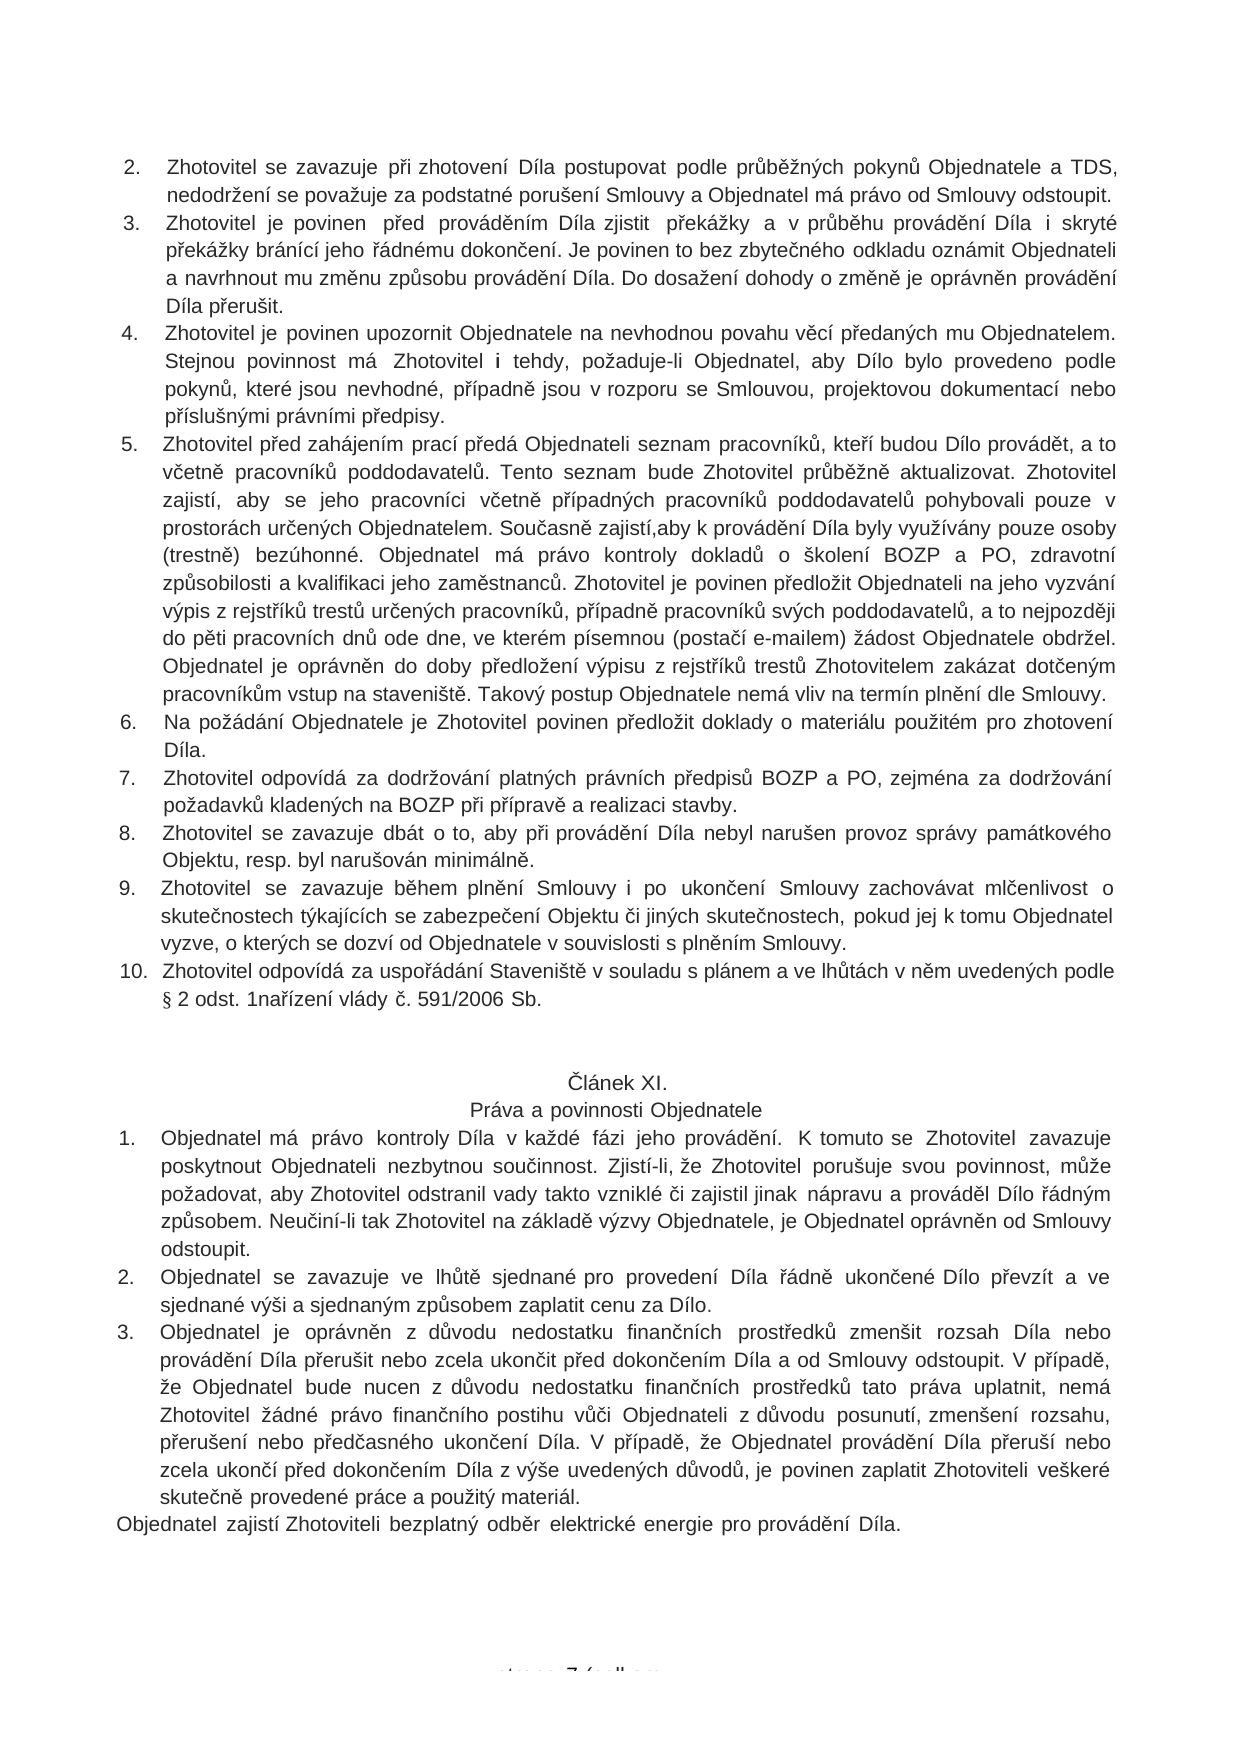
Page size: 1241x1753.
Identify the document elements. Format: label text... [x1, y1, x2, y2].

list Zhotovitel se zavazuje při zhotovení Díla postupovat podle průběžných pokynů Objednatele a TDS, nedodržení se považuje za podstatné porušení Smlouvy a Objednatel má právo od Smlouvy odstoupit. [123, 155, 1118, 207]
list Zhotovitel odpovídá za dodržování platných právních předpisů BOZP a PO, zejména za dodržování požadavků kladených na BOZP při přípravě a realizaci stavby. [119, 765, 1113, 817]
list Objednatel je oprávněn z důvodu nedostatku finančních prostředků zmenšit rozsah Díla nebo provádění Díla přerušit nebo zcela ukončit před dokončením Díla a od Smlouvy odstoupit. V případě, že Objednatel bude nucen z důvodu nedostatku finančních prostředků tato práva uplatnit, nemá Zhotovitel žádné právo finančního postihu vůči Objednateli z důvodu posunutí, zmenšení rozsahu, přerušení nebo předčasného ukončení Díla. V případě, že Objednatel provádění Díla přeruší nebo zcela ukončí před dokončením Díla z výše uvedených důvodů, je povinen zaplatit Zhotoviteli veškeré skutečně provedené práce a použitý materiál. [117, 1320, 1111, 1509]
list Zhotovitel odpovídá za uspořádání Staveniště v souladu s plánem a ve lhůtách v něm uvedených podle [119, 959, 1130, 983]
list Zhotovitel se zavazuje dbát o to, aby při provádění Díla nebyl narušen provoz správy památkového Objektu, resp. byl narušován minimálně. [119, 821, 1112, 872]
list Na požádání Objednatele je Zhotovitel povinen předložit doklady o materiálu použitém pro zhotovení Díla. [120, 710, 1113, 762]
list Zhotovitel je povinen před prováděním Díla zjistit překážky a v průběhu provádění Díla i skryté překážky bránící jeho řádnému dokončení. Je povinen to bez zbytečného odkladu oznámit Objednateli a navrhnout mu změnu způsobu provádění Díla. Do dosažení dohody o změně je oprávněn provádění Díla přerušit. [123, 210, 1117, 317]
text Článek XI. [105, 1070, 1130, 1094]
list Objednatel se zavazuje ve lhůtě sjednané pro provedení Díla řádně ukončené Dílo převzít a ve sjednané výši a sjednaným způsobem zaplatit cenu za Dílo. [117, 1265, 1110, 1316]
list Objednatel má právo kontroly Díla v každé fázi jeho provádění. K tomuto se Zhotovitel zavazuje poskytnout Objednateli nezbytnou součinnost. Zjistí-li, že Zhotovitel porušuje svou povinnost, může požadovat, aby Zhotovitel odstranil vady takto vzniklé či zajistil jinak nápravu a prováděl Dílo řádným způsobem. Neučiní-li tak Zhotovitel na základě výzvy Objednatele, je Objednatel oprávněn od Smlouvy odstoupit. [118, 1126, 1112, 1261]
text § 2 odst. 1nařízení vlády č. 591/2006 Sb. [162, 987, 1130, 1011]
list Zhotovitel je povinen upozornit Objednatele na nevhodnou povahu věcí předaných mu Objednatelem. Stejnou povinnost má Zhotovitel i tehdy, požaduje-li Objednatel, aby Dílo bylo provedeno podle pokynů, které jsou nevhodné, případně jsou v rozporu se Smlouvou, projektovou dokumentací nebo příslušnými právními předpisy. [121, 321, 1117, 428]
text Objednatel zajistí Zhotoviteli bezplatný odběr elektrické energie pro provádění Díla. [116, 1513, 1130, 1536]
list Zhotovitel před zahájením prací předá Objednateli seznam pracovníků, kteří budou Dílo provádět, a to včetně pracovníků poddodavatelů. Tento seznam bude Zhotovitel průběžně aktualizovat. Zhotovitel zajistí, aby se jeho pracovníci včetně případných pracovníků poddodavatelů pohybovali pouze v prostorách určených Objednatelem. Současně zajistí,aby k provádění Díla byly využívány pouze osoby (trestně) bezúhonné. Objednatel má právo kontroly dokladů o školení BOZP a PO, zdravotní způsobilosti a kvalifikaci jeho zaměstnanců. Zhotovitel je povinen předložit Objednateli na jeho vyzvání výpis z rejstříků trestů určených pracovníků, případně pracovníků svých poddodavatelů, a to nejpozději do pěti pracovních dnů ode dne, ve kterém písemnou (postačí e-mailem) žádost Objednatele obdržel. Objednatel je oprávněn do doby předložení výpisu z rejstříků trestů Zhotovitelem zakázat dotčeným pracovníkům vstup na staveniště. Takový postup Objednatele nemá vliv na termín plnění dle Smlouvy. [121, 432, 1116, 706]
text Práva a povinnosti Objednatele [104, 1098, 1128, 1122]
list Zhotovitel se zavazuje během plnění Smlouvy i po ukončení Smlouvy zachovávat mlčenlivost o skutečnostech týkajících se zabezpečení Objektu či jiných skutečnostech, pokud jej k tomu Objednatel vyzve, o kterých se dozví od Objednatele v souvislosti s plněním Smlouvy. [119, 876, 1113, 955]
